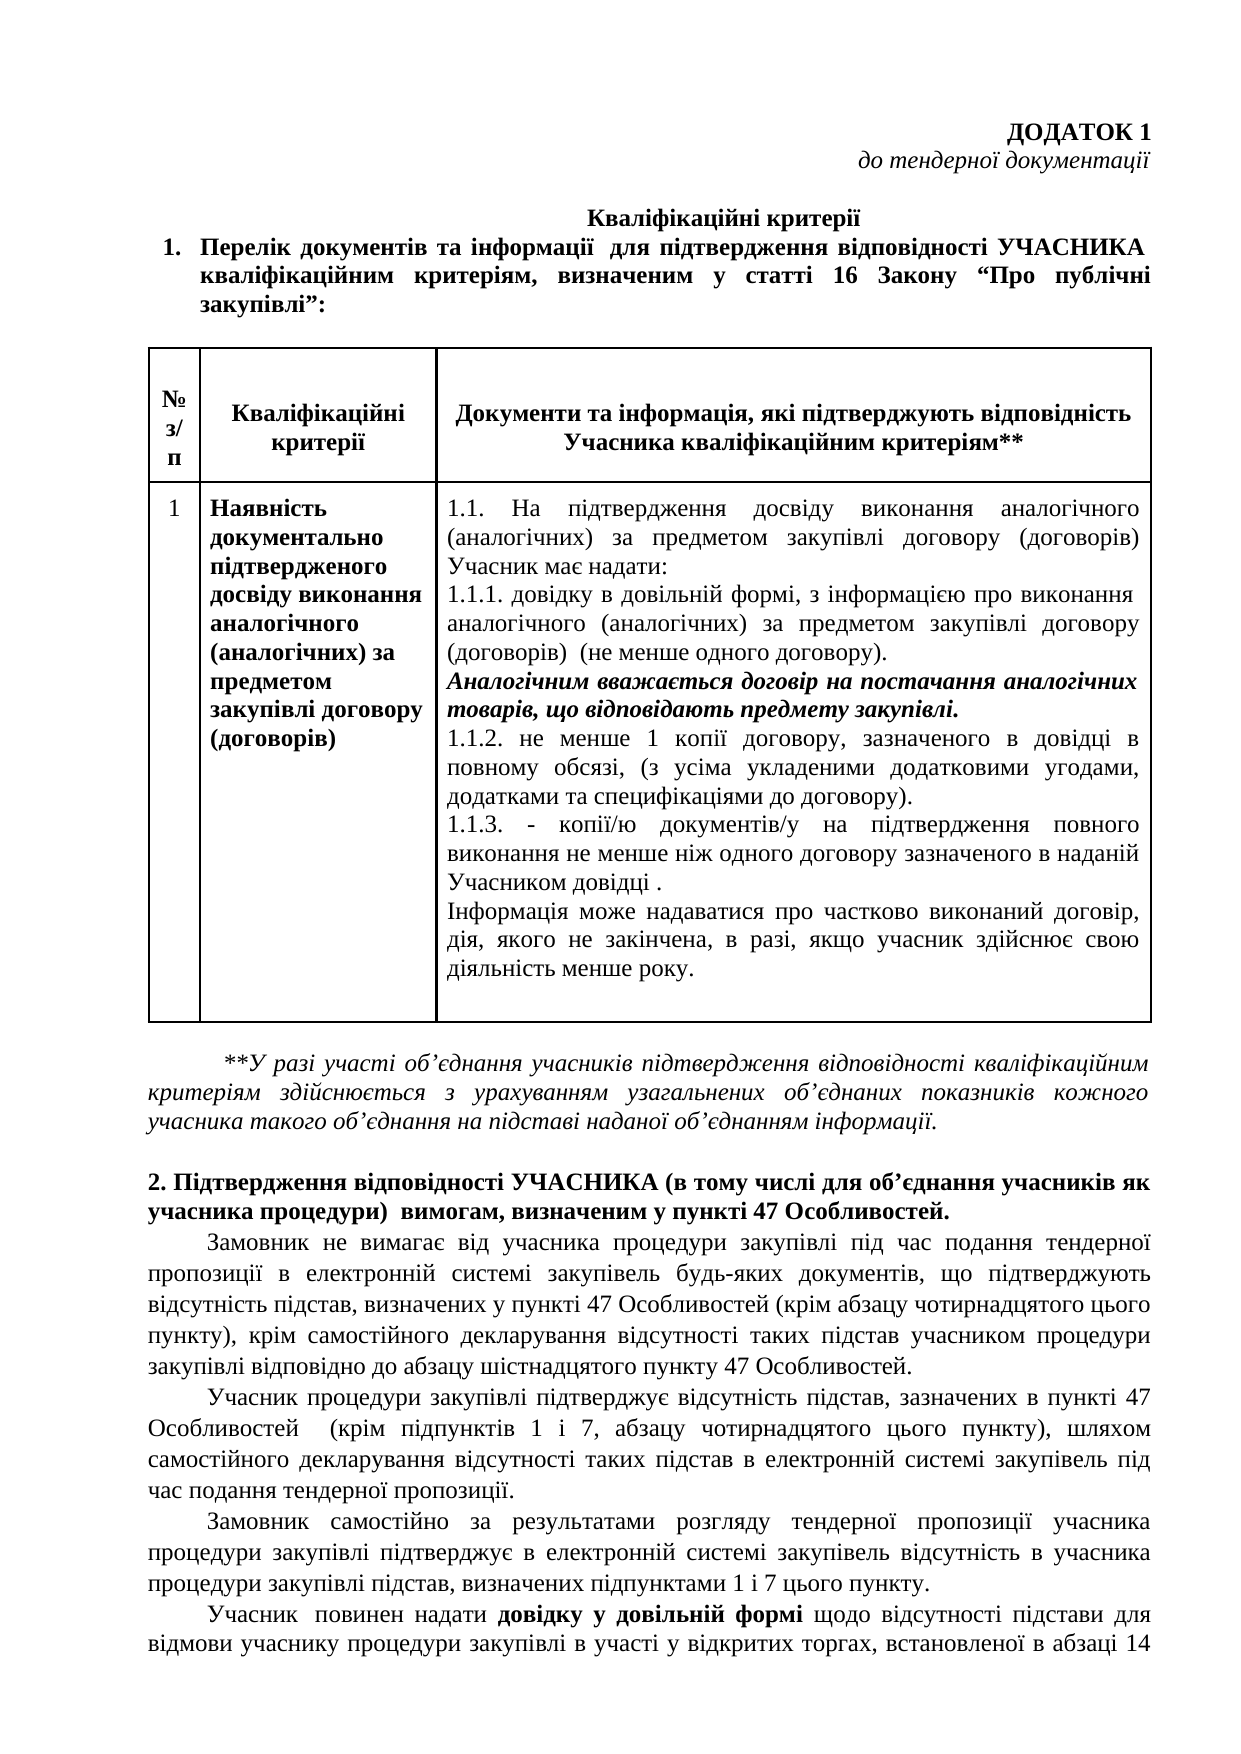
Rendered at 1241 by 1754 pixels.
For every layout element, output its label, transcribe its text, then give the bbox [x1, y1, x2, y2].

table_cell 1 [150, 483, 199, 1021]
text 2. Підтвердження відповідності УЧАСНИКА (в тому числі для об’єднання учасників як учасника процедури) вимогам, визначеним у пункті 47 Особливостей. [148, 1167, 1152, 1225]
list Перелік документів та інформації для підтвердження відповідності УЧАСНИКА кваліфікаційним критеріям, визначеним у статті 16 Закону “Про публічні закупівлі”: [162, 232, 1152, 318]
text Кваліфікаційні критерії [295, 203, 1152, 232]
text до тендерної документації [737, 145, 1152, 174]
text Учасник процедури закупівлі підтверджує відсутність підстав, зазначених в пункті 47 Особливостей (крім підпунктів 1 і 7, абзацу чотирнадцятого цього пункту), шляхом самостійного декларування відсутності таких підстав в електронній системі закупівель під час подання тендерної пропозиції. [148, 1382, 1152, 1413]
text ДОДАТОК 1 [737, 117, 1152, 145]
text Замовник самостійно за результатами розгляду тендерної пропозиції учасника процедури закупівлі підтверджує в електронній системі закупівель відсутність в учасника процедури закупівлі підстав, визначених підпунктами 1 і 7 цього пункту. [148, 1506, 1152, 1538]
table_cell Наявність документально підтвердженого досвіду виконання аналогічного (аналогічних) за предметом закупівлі договору (договорів) [201, 483, 435, 1021]
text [148, 1599, 1152, 1657]
text Замовник не вимагає від учасника процедури закупівлі під час подання тендерної пропозиції в електронній системі закупівель будь-яких документів, що підтверджують відсутність підстав, визначених у пункті 47 Особливостей (крім абзацу чотирнадцятого цього пункту), крім самостійного декларування відсутності таких підстав учасником процедури закупівлі відповідно до абзацу шістнадцятого пункту 47 Особливостей. [148, 1227, 1152, 1258]
table_header Документи та інформація, які підтверджують відповідність Учасника кваліфікаційним критеріям** [438, 349, 1150, 481]
text Учасник процедури закупівлі підтверджує відсутність підстав, зазначених в пункті 47 Особливостей (крім підпунктів 1 і 7, абзацу чотирнадцятого цього пункту), шляхом самостійного декларування відсутності таких підстав в електронній системі закупівель під час подання тендерної пропозиції. [148, 1473, 1152, 1504]
text Замовник самостійно за результатами розгляду тендерної пропозиції учасника процедури закупівлі підтверджує в електронній системі закупівель відсутність в учасника процедури закупівлі підстав, визначених підпунктами 1 і 7 цього пункту. [148, 1566, 1152, 1597]
text Замовник не вимагає від учасника процедури закупівлі під час подання тендерної пропозиції в електронній системі закупівель будь-яких документів, що підтверджують відсутність підстав, визначених у пункті 47 Особливостей (крім абзацу чотирнадцятого цього пункту), крім самостійного декларування відсутності таких підстав учасником процедури закупівлі відповідно до абзацу шістнадцятого пункту 47 Особливостей. [148, 1349, 1152, 1380]
text **У разі участі об’єднання учасників підтвердження відповідності кваліфікаційним критеріям здійснюється з урахуванням узагальнених об’єднаних показників кожного учасника такого об’єднання на підставі наданої об’єднанням інформації. [148, 1048, 1152, 1134]
table_header Кваліфікаційні критерії [201, 349, 435, 481]
table_cell 1.1. На підтвердження досвіду виконання аналогічного (аналогічних) за предметом закупівлі договору (договорів) Учасник має надати: 1.1.1. довідку в довільній формі, з інформацією про виконання аналогічного (аналогічних) за предметом закупівлі договору (договорів) (не менше одного договору). Аналогічним вважається договір на постачання аналогічних товарів, що відповідають предмету закупівлі. 1.1.2. не менше 1 копії договору, зазначеного в довідці в повному обсязі, (з усіма укладеними додатковими угодами, додатками та специфікаціями до договору). 1.1.3. - копії/ю документів/у на підтвердження повного виконання не менше ніж одного договору зазначеного в наданій Учасником довідці . Інформація може надаватися про частково виконаний договір, дія, якого не закінчена, в разі, якщо учасник здійснює свою діяльність менше року. [438, 483, 1150, 1021]
table_header № з/п [150, 349, 199, 481]
